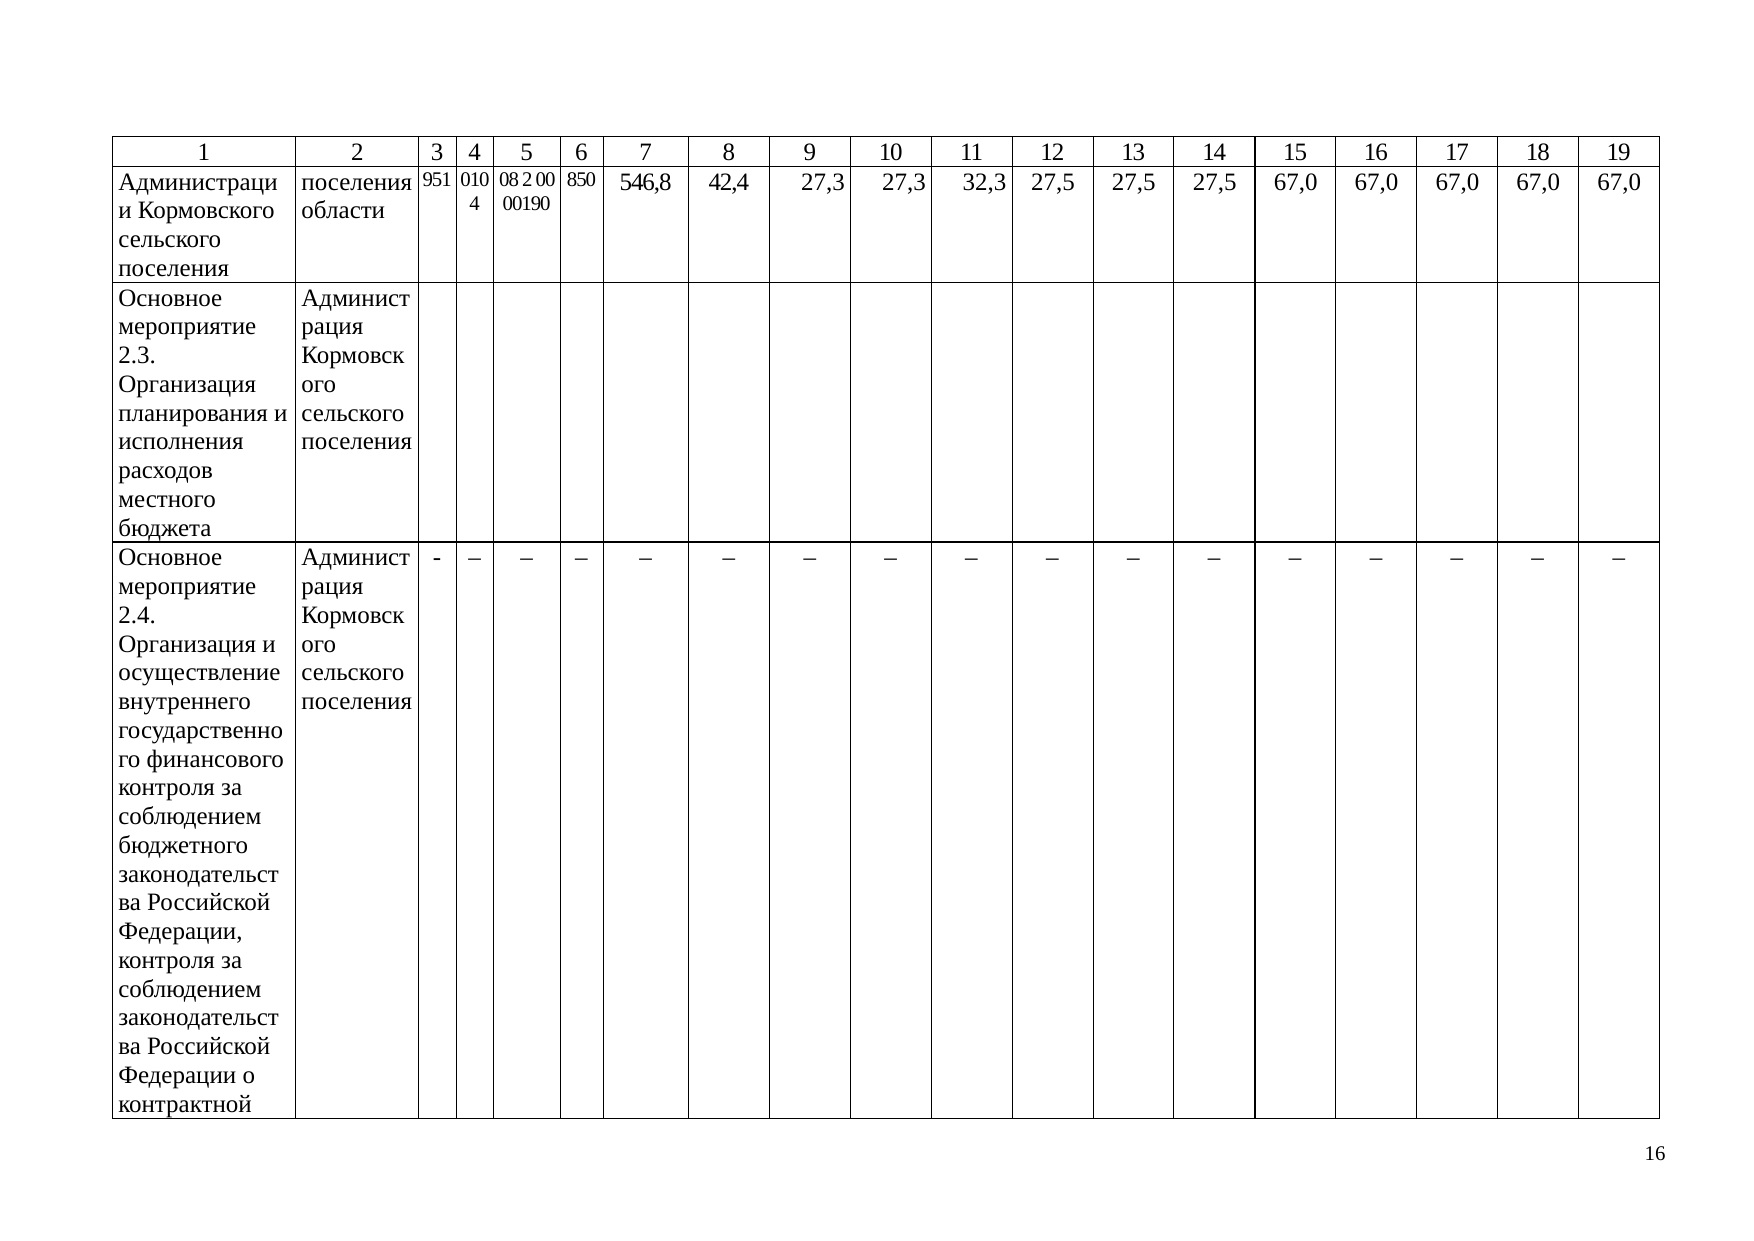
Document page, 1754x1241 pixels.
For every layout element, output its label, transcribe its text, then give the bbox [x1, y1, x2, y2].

table_header 10 [851, 137, 931, 166]
table_header 19 [1579, 137, 1659, 166]
table_header 16 [1336, 137, 1416, 166]
table_cell [1417, 283, 1497, 541]
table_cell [296, 543, 418, 1117]
table_cell 08 2 00 00190 [494, 167, 560, 282]
table_cell [561, 283, 603, 541]
table_cell 67,0 [1336, 167, 1416, 282]
table_cell 951 [419, 167, 456, 282]
table_header 14 [1174, 137, 1254, 166]
table_header 12 [1013, 137, 1093, 166]
table_cell 27,5 [1174, 167, 1254, 282]
table_cell 32,3 [932, 167, 1012, 282]
table_cell [1336, 283, 1416, 541]
table_cell 27,5 [1094, 167, 1173, 282]
table_cell 0104 [457, 167, 493, 282]
table_cell Администрация Кормовского сельского поселения [296, 283, 418, 541]
table_cell [770, 283, 850, 541]
table_cell [604, 283, 688, 541]
table_cell – [457, 543, 493, 1117]
table_cell 67,0 [1579, 167, 1659, 282]
table_header 13 [1094, 137, 1173, 166]
table_cell [932, 283, 1012, 541]
table_cell [1579, 283, 1659, 541]
table_cell 850 [561, 167, 603, 282]
table_cell - [419, 543, 456, 1117]
table_cell 67,0 [1256, 167, 1335, 282]
table_cell – [1579, 543, 1659, 1117]
table_cell [419, 283, 456, 541]
table_cell – [1498, 543, 1578, 1117]
table_cell – [1336, 543, 1416, 1117]
table_cell 27,3 [851, 167, 931, 282]
table_cell [1013, 283, 1093, 541]
table_cell [1174, 283, 1254, 541]
table_cell [1094, 283, 1173, 541]
table_cell – [1174, 543, 1254, 1117]
table_cell – [561, 543, 603, 1117]
table_header 5 [494, 137, 560, 166]
table_header 6 [561, 137, 603, 166]
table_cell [113, 543, 295, 1117]
table_cell [1256, 283, 1335, 541]
table_cell – [689, 543, 769, 1117]
table_header 8 [689, 137, 769, 166]
table_header 3 [419, 137, 456, 166]
table_cell – [851, 543, 931, 1117]
table_cell – [1013, 543, 1093, 1117]
table_cell [1498, 283, 1578, 541]
table_header 4 [457, 137, 493, 166]
table_header 1 [113, 137, 295, 166]
table_cell – [770, 543, 850, 1117]
table_cell – [1094, 543, 1173, 1117]
table_cell – [604, 543, 688, 1117]
table_header 18 [1498, 137, 1578, 166]
table_cell – [494, 543, 560, 1117]
table_cell – [1417, 543, 1497, 1117]
table_cell 546,8 [604, 167, 688, 282]
table_header 7 [604, 137, 688, 166]
table_header 9 [770, 137, 850, 166]
table_header 17 [1417, 137, 1497, 166]
table_cell [851, 283, 931, 541]
table_cell [457, 283, 493, 541]
table_cell 42,4 [689, 167, 769, 282]
table_cell – [1256, 543, 1335, 1117]
table_header 15 [1256, 137, 1335, 166]
table_cell Основное мероприятие 2.3. Организация планирования и исполнения расходов местного бюджета [113, 283, 295, 541]
table_cell 67,0 [1417, 167, 1497, 282]
table_cell [494, 283, 560, 541]
table_cell [689, 283, 769, 541]
table_cell 67,0 [1498, 167, 1578, 282]
table_cell 27,3 [770, 167, 850, 282]
table_cell – [932, 543, 1012, 1117]
table_header 11 [932, 137, 1012, 166]
table_cell 27,5 [1013, 167, 1093, 282]
table_header 2 [296, 137, 418, 166]
